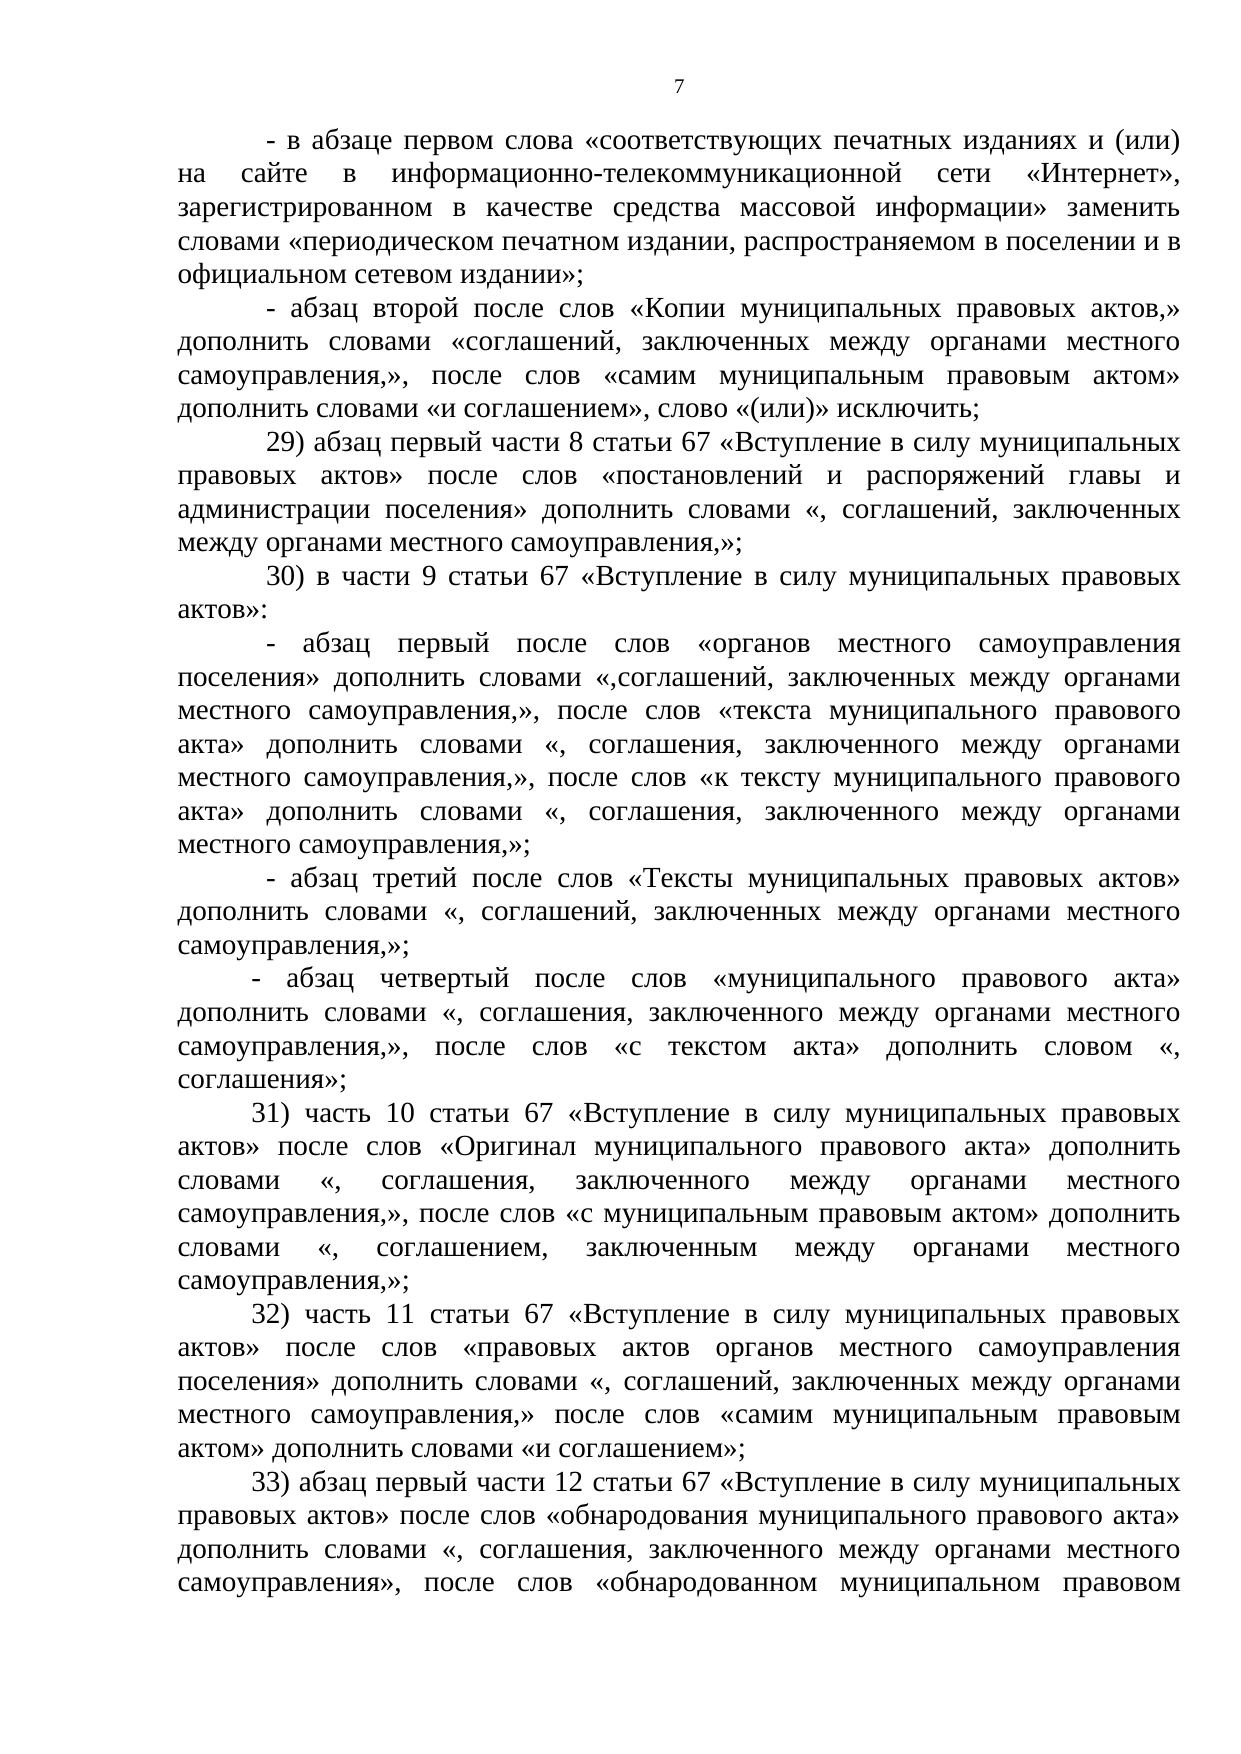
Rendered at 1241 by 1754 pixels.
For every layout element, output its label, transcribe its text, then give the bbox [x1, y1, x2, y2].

text 30) в части 9 статьи 67 «Вступление в силу муниципальных правовых актов»: [177, 558, 1181, 625]
text 31) часть 10 статьи 67 «Вступление в силу муниципальных правовых актов» после слов «Оригинал муниципального правового акта» дополнить словами «, соглашения, заключенного между органами местного самоуправления,», после слов «с муниципальным правовым актом» дополнить словами «, соглашением, заключенным между органами местного самоуправления,»; [177, 1095, 1181, 1296]
text - в абзаце первом слова «соответствующих печатных изданиях и (или) на сайте в информационно-телекоммуникационной сети «Интернет», зарегистрированном в качестве средства массовой информации» заменить словами «периодическом печатном издании, распространяемом в поселении и в официальном сетевом издании»; [177, 122, 1181, 290]
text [177, 1464, 1181, 1598]
text - абзац четвертый после слов «муниципального правового акта» дополнить словами «, соглашения, заключенного между органами местного самоуправления,», после слов «с текстом акта» дополнить словом «, соглашения»; [177, 961, 1181, 1095]
text - абзац второй после слов «Копии муниципальных правовых актов,» дополнить словами «соглашений, заключенных между органами местного самоуправления,», после слов «самим муниципальным правовым актом» дополнить словами «и соглашением», слово «(или)» исключить; [177, 290, 1181, 424]
text 29) абзац первый части 8 статьи 67 «Вступление в силу муниципальных правовых актов» после слов «постановлений и распоряжений главы и администрации поселения» дополнить словами «, соглашений, заключенных между органами местного самоуправления,»; [177, 424, 1181, 558]
text - абзац первый после слов «органов местного самоуправления поселения» дополнить словами «,соглашений, заключенных между органами местного самоуправления,», после слов «текста муниципального правового акта» дополнить словами «, соглашения, заключенного между органами местного самоуправления,», после слов «к тексту муниципального правового акта» дополнить словами «, соглашения, заключенного между органами местного самоуправления,»; [177, 625, 1181, 860]
text - абзац третий после слов «Тексты муниципальных правовых актов» дополнить словами «, соглашений, заключенных между органами местного самоуправления,»; [177, 860, 1181, 961]
text 32) часть 11 статьи 67 «Вступление в силу муниципальных правовых актов» после слов «правовых актов органов местного самоуправления поселения» дополнить словами «, соглашений, заключенных между органами местного самоуправления,» после слов «самим муниципальным правовым актом» дополнить словами «и соглашением»; [177, 1296, 1181, 1464]
